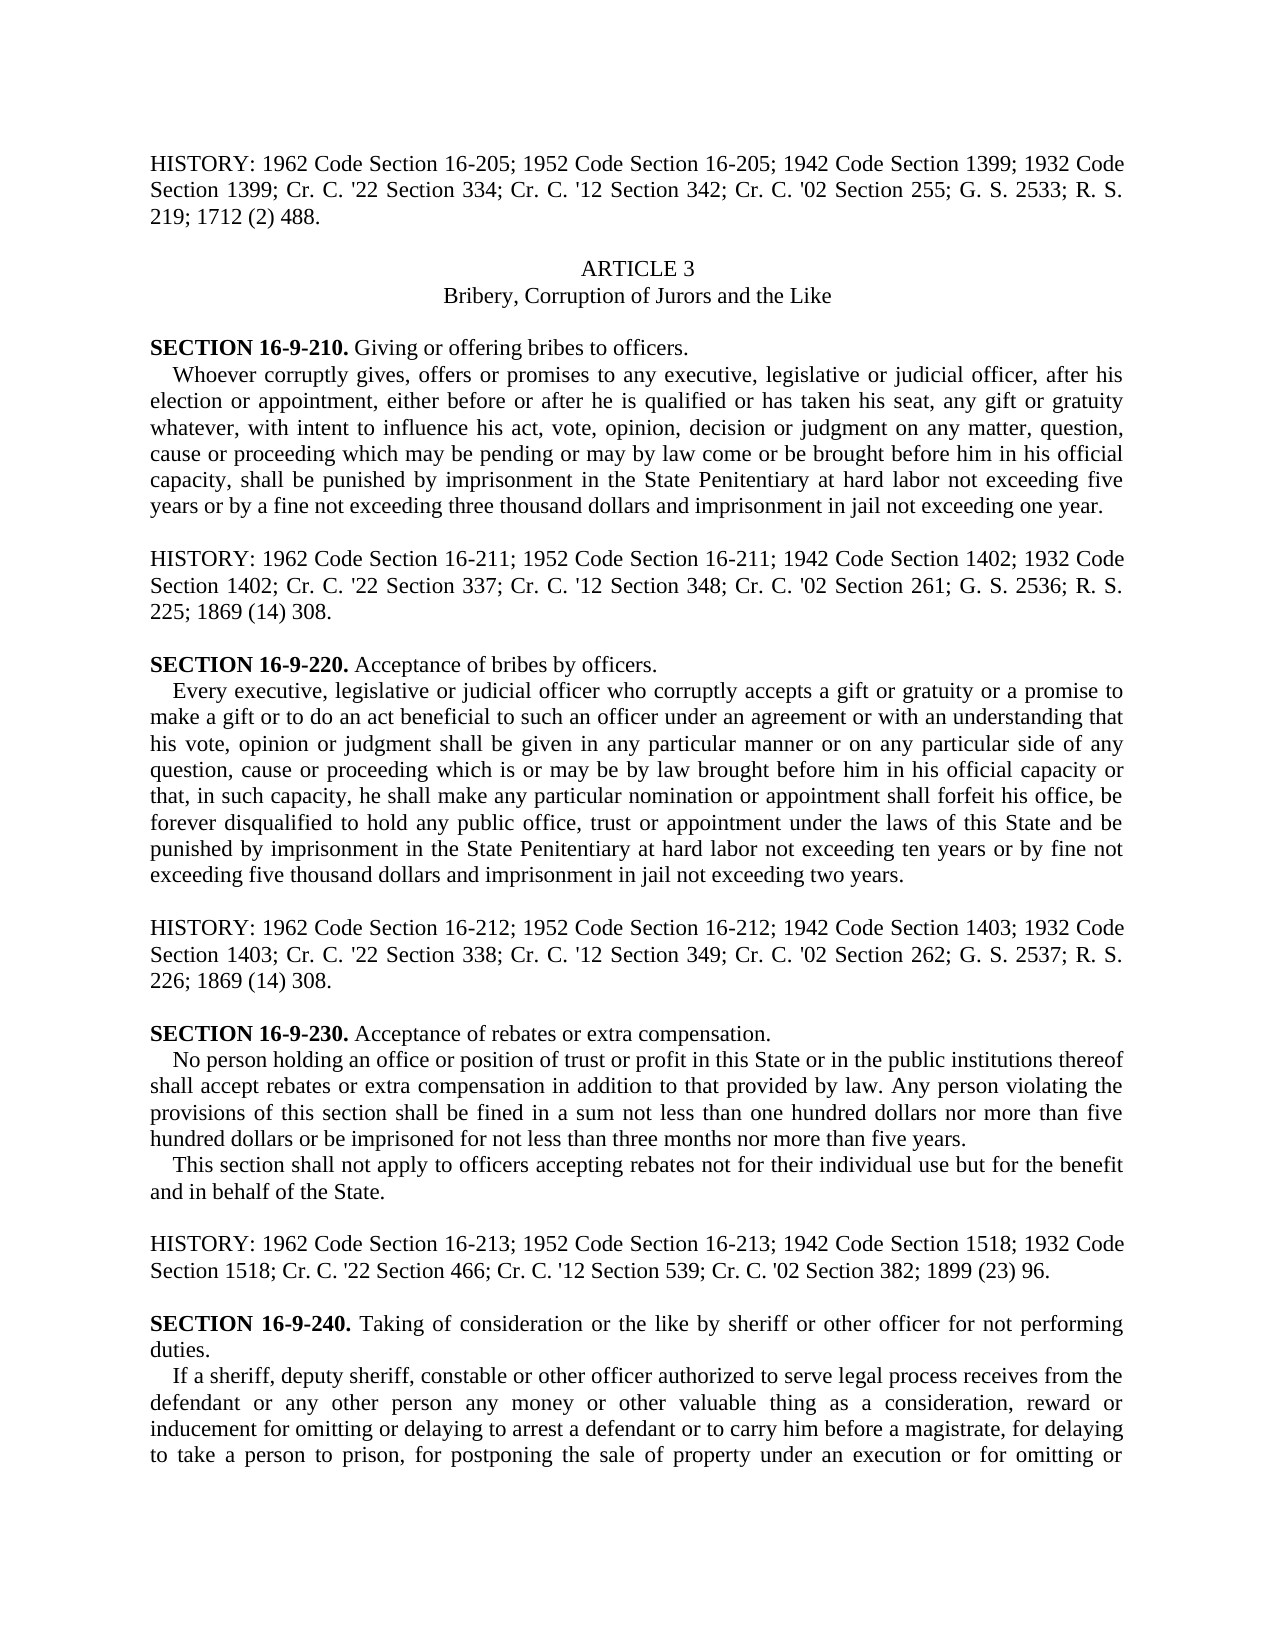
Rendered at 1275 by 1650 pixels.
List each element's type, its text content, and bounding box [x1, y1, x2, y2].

text SECTION 16-9-230. Acceptance of rebates or extra compensation. [150, 1020, 1125, 1046]
text Every executive, legislative or judicial officer who corruptly accepts a gift or gratuity or a promise to make a gift or to do an act beneficial to such an officer under an agreement or with an understanding that his vote, opinion or judgment shall be given in any particular manner or on any particular side of any question, cause or proceeding which is or may be by law brought before him in his official capacity or that, in such capacity, he shall make any particular nomination or appointment shall forfeit his office, be forever disqualified to hold any public office, trust or appointment under the laws of this State and be punished by imprisonment in the State Penitentiary at hard labor not exceeding ten years or by fine not exceeding five thousand dollars and imprisonment in jail not exceeding two years. [150, 677, 1125, 888]
text SECTION 16-9-220. Acceptance of bribes by officers. [150, 651, 1125, 677]
text HISTORY: 1962 Code Section 16-205; 1952 Code Section 16-205; 1942 Code Section 1399; 1932 Code Section 1399; Cr. C. '22 Section 334; Cr. C. '12 Section 342; Cr. C. '02 Section 255; G. S. 2533; R. S. 219; 1712 (2) 488. [150, 150, 1125, 229]
text HISTORY: 1962 Code Section 16-212; 1952 Code Section 16-212; 1942 Code Section 1403; 1932 Code Section 1403; Cr. C. '22 Section 338; Cr. C. '12 Section 349; Cr. C. '02 Section 262; G. S. 2537; R. S. 226; 1869 (14) 308. [150, 914, 1125, 993]
text HISTORY: 1962 Code Section 16-211; 1952 Code Section 16-211; 1942 Code Section 1402; 1932 Code Section 1402; Cr. C. '22 Section 337; Cr. C. '12 Section 348; Cr. C. '02 Section 261; G. S. 2536; R. S. 225; 1869 (14) 308. [150, 545, 1125, 624]
text SECTION 16-9-210. Giving or offering bribes to officers. [150, 334, 1125, 361]
text Bribery, Corruption of Jurors and the Like [150, 282, 1125, 308]
text No person holding an office or position of trust or profit in this State or in the public institutions thereof shall accept rebates or extra compensation in addition to that provided by law. Any person violating the provisions of this section shall be fined in a sum not less than one hundred dollars nor more than five hundred dollars or be imprisoned for not less than three months nor more than five years. [150, 1046, 1125, 1151]
text ARTICLE 3 [150, 255, 1125, 282]
text HISTORY: 1962 Code Section 16-213; 1952 Code Section 16-213; 1942 Code Section 1518; 1932 Code Section 1518; Cr. C. '22 Section 466; Cr. C. '12 Section 539; Cr. C. '02 Section 382; 1899 (23) 96. [150, 1231, 1125, 1283]
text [150, 1362, 1125, 1468]
text SECTION 16-9-240. Taking of consideration or the like by sheriff or other officer for not performing duties. [150, 1309, 1125, 1362]
text This section shall not apply to officers accepting rebates not for their individual use but for the benefit and in behalf of the State. [150, 1151, 1125, 1204]
text Whoever corruptly gives, offers or promises to any executive, legislative or judicial officer, after his election or appointment, either before or after he is qualified or has taken his seat, any gift or gratuity whatever, with intent to influence his act, vote, opinion, decision or judgment on any matter, question, cause or proceeding which may be pending or may by law come or be brought before him in his official capacity, shall be punished by imprisonment in the State Penitentiary at hard labor not exceeding five years or by a fine not exceeding three thousand dollars and imprisonment in jail not exceeding one year. [150, 361, 1125, 519]
